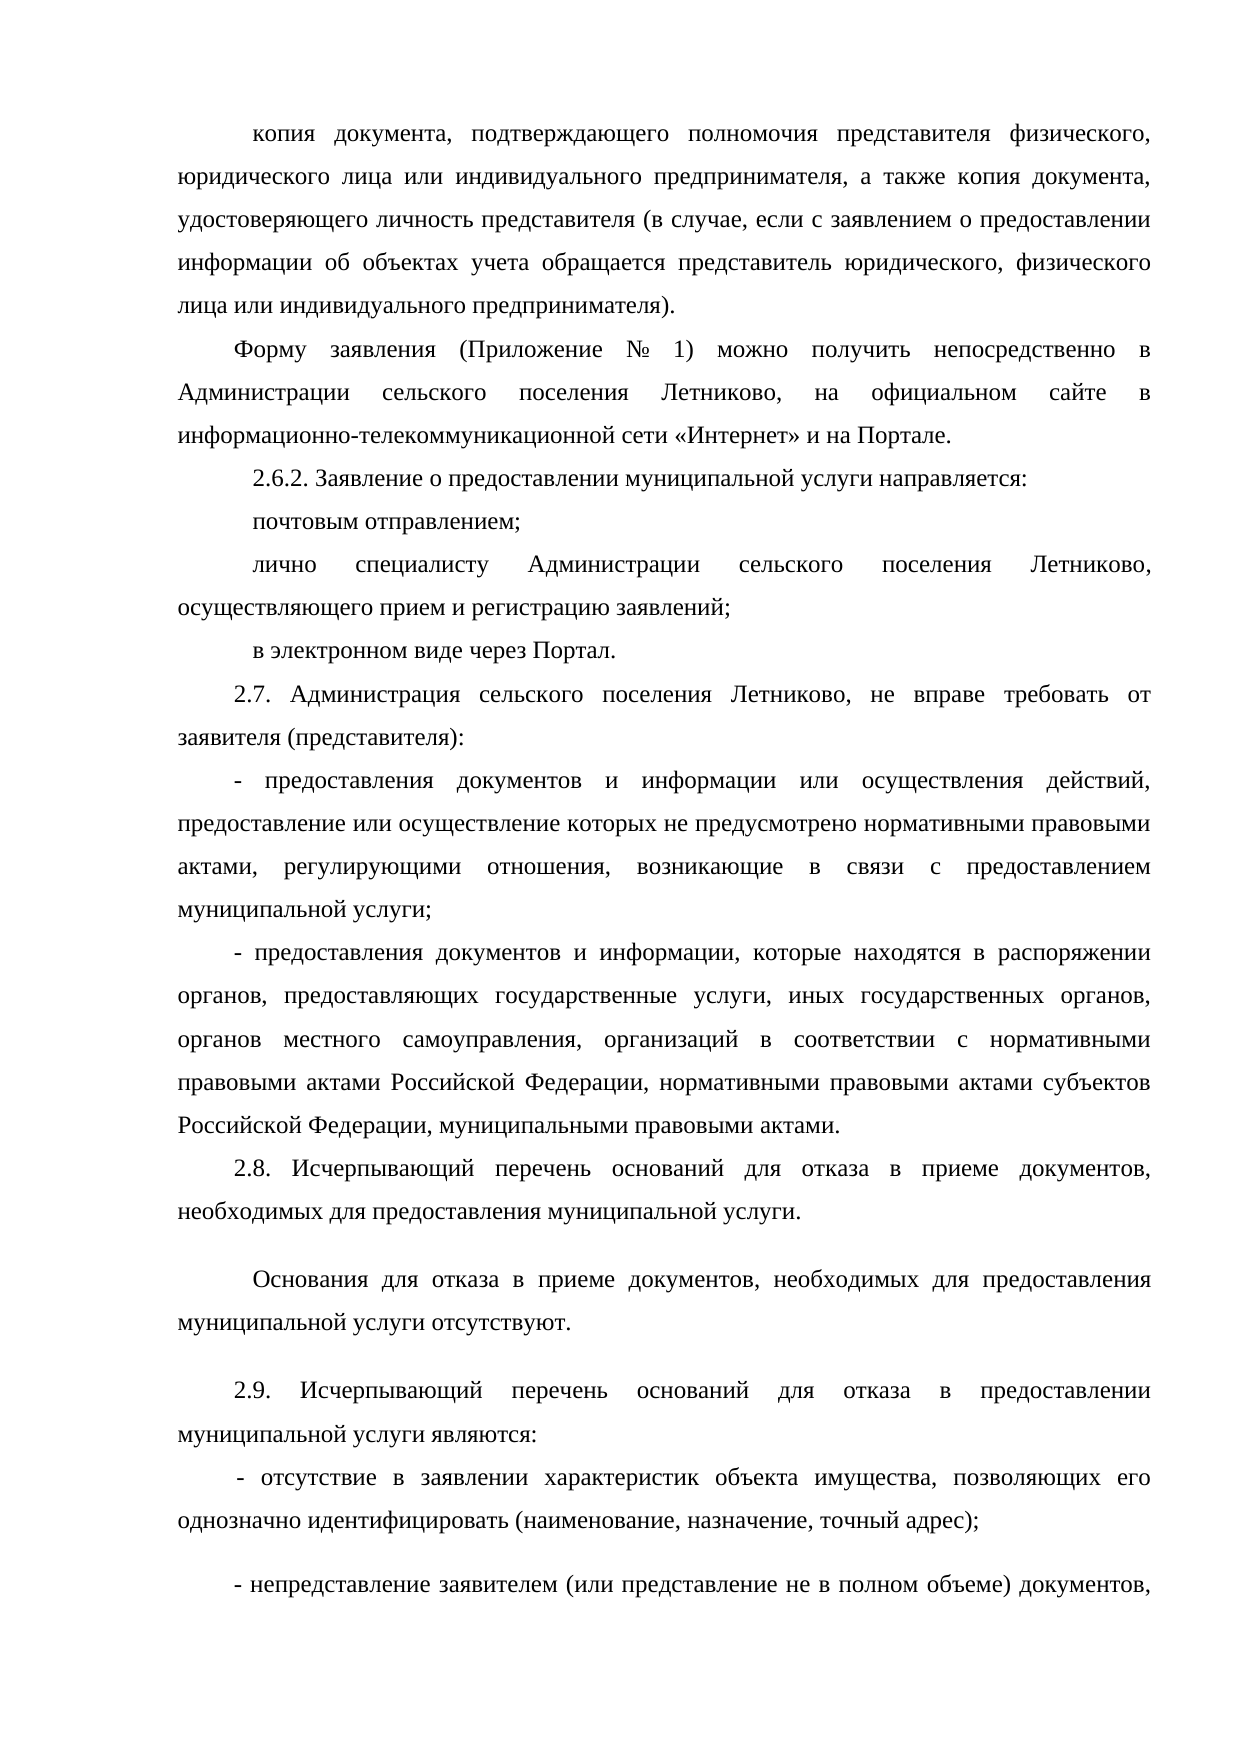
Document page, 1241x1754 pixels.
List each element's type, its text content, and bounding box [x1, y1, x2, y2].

text в электронном виде через Портал. [177, 636, 1152, 664]
text 2.7. Администрация сельского поселения Летниково, не вправе требовать от заявителя (представителя): [177, 679, 1152, 751]
text копия документа, подтверждающего полномочия представителя физического, юридического лица или индивидуального предпринимателя, а также копия документа, удостоверяющего личность представителя (в случае, если с заявлением о предоставлении информации об объектах учета обращается представитель юридического, физического лица или индивидуального предпринимателя). [177, 118, 1152, 319]
text 2.8. Исчерпывающий перечень оснований для отказа в приеме документов, необходимых для предоставления муниципальной услуги. [177, 1153, 1152, 1225]
text - предоставления документов и информации или осуществления действий, предоставление или осуществление которых не предусмотрено нормативными правовыми актами, регулирующими отношения, возникающие в связи с предоставлением муниципальной услуги; [177, 765, 1152, 923]
text Основания для отказа в приеме документов, необходимых для предоставления муниципальной услуги отсутствуют. [177, 1264, 1152, 1336]
text лично специалисту Администрации сельского поселения Летниково, осуществляющего прием и регистрацию заявлений; [177, 549, 1152, 621]
text Форму заявления (Приложение № 1) можно получить непосредственно в Администрации сельского поселения Летниково, на официальном сайте в информационно-телекоммуникационной сети «Интернет» и на Портале. [177, 334, 1152, 449]
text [177, 1569, 1152, 1598]
text - отсутствие в заявлении характеристик объекта имущества, позволяющих его однозначно идентифицировать (наименование, назначение, точный адрес); [177, 1462, 1152, 1534]
text - предоставления документов и информации, которые находятся в распоряжении органов, предоставляющих государственные услуги, иных государственных органов, органов местного самоуправления, организаций в соответствии с нормативными правовыми актами Российской Федерации, нормативными правовыми актами субъектов Российской Федерации, муниципальными правовыми актами. [177, 937, 1152, 1139]
text 2.6.2. Заявление о предоставлении муниципальной услуги направляется: [177, 463, 1152, 492]
text почтовым отправлением; [177, 506, 1152, 535]
text 2.9. Исчерпывающий перечень оснований для отказа в предоставлении муниципальной услуги являются: [177, 1376, 1152, 1447]
